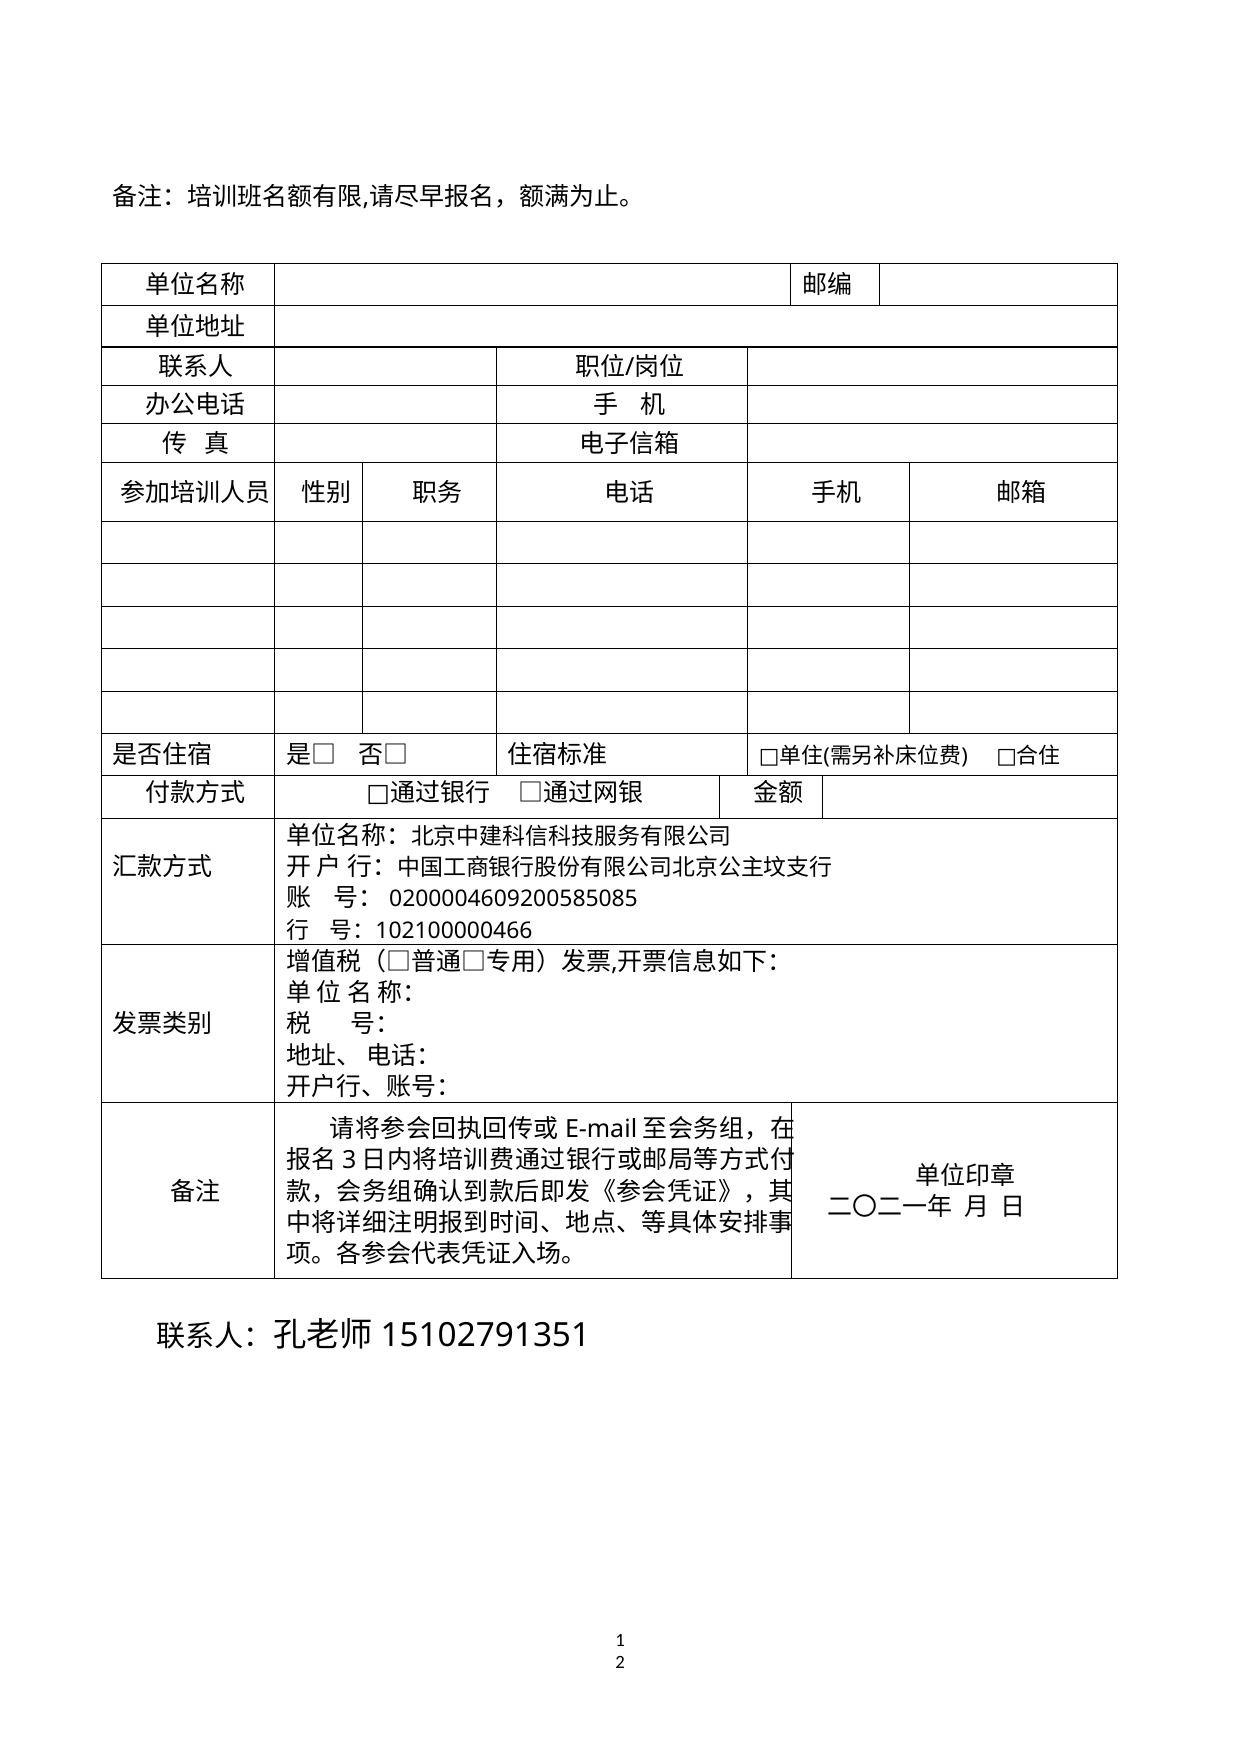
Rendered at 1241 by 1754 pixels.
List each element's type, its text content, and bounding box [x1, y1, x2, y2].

table_cell [748, 607, 909, 648]
table_cell [910, 649, 1117, 691]
table_cell [275, 348, 496, 385]
table_header 单位名称 [102, 264, 274, 304]
table_cell 是否住宿 [102, 734, 274, 775]
table_cell [497, 649, 747, 691]
table_cell 电话 [497, 463, 747, 521]
table_cell [748, 649, 909, 691]
table_cell 付款方式 [102, 776, 274, 818]
table_cell [497, 607, 747, 648]
table_cell 邮箱 [910, 463, 1117, 521]
table_cell [102, 564, 274, 606]
table_cell 汇款方式 [102, 819, 274, 944]
table_cell [363, 649, 496, 691]
table_cell [497, 522, 747, 563]
table_cell [910, 522, 1117, 563]
table_cell [497, 564, 747, 606]
table_cell [275, 692, 362, 733]
table_cell [363, 564, 496, 606]
text 备注：培训班名额有限,请尽早报名，额满为止。 [112, 162, 1143, 227]
table_cell [823, 776, 1117, 818]
table_cell 备注 [102, 1103, 274, 1278]
table_cell 电子信箱 [497, 424, 747, 462]
table_cell [748, 424, 1117, 462]
table_header [275, 264, 790, 304]
table_cell [275, 306, 1117, 346]
table_cell [910, 692, 1117, 733]
table_cell 传 真 [102, 424, 274, 462]
table_cell 手机 [748, 463, 909, 521]
table_cell [275, 386, 496, 423]
table_cell 发票类别 [102, 945, 274, 1102]
table_cell 单位印章 二〇二一年 月 日 [792, 1103, 1117, 1278]
table_cell [275, 424, 496, 462]
table_cell [363, 607, 496, 648]
table_cell [748, 522, 909, 563]
table_cell [748, 386, 1117, 423]
table_cell [102, 522, 274, 563]
table_cell 职位/岗位 [497, 348, 747, 385]
table_cell [102, 607, 274, 648]
table_cell □单住(需另补床位费) □合住 [748, 734, 1117, 775]
table_cell 联系人 [102, 348, 274, 385]
table_cell 增值税（□普通□专用）发票,开票信息如下： 单 位 名 称： 税 号： 地址、 电话： 开户行、账号： [275, 945, 1117, 1102]
text 联系人：孔老师 15102791351 [112, 227, 1128, 1364]
table_cell 办公电话 [102, 386, 274, 423]
table_cell [275, 607, 362, 648]
table_cell [748, 692, 909, 733]
table_cell 手 机 [497, 386, 747, 423]
table_cell □通过银行 □通过网银 [275, 776, 719, 818]
table_cell [102, 649, 274, 691]
table_cell [363, 522, 496, 563]
table_cell [275, 522, 362, 563]
table_cell [102, 692, 274, 733]
table_cell 金额 [720, 776, 822, 818]
table_cell 是□ 否□ [275, 734, 496, 775]
table_cell [748, 564, 909, 606]
table_header [880, 264, 1117, 304]
table_cell [910, 564, 1117, 606]
table_cell 住宿标准 [497, 734, 747, 775]
table_cell [275, 649, 362, 691]
table_cell [275, 564, 362, 606]
table_cell 单位地址 [102, 306, 274, 346]
table_cell 单位名称：北京中建科信科技服务有限公司 开 户 行：中国工商银行股份有限公司北京公主坟支行 账 号： 0200004609200585085 行 号：102100000466 [275, 819, 1117, 944]
table_cell 请将参会回执回传或E-mail至会务组，在报名3日内将培训费通过银行或邮局等方式付款，会务组确认到款后即发《参会凭证》，其中将详细注明报到时间、地点、等具体安排事项。各参会代表凭证入场。 [275, 1103, 791, 1278]
table_cell [497, 692, 747, 733]
table_cell 性别 [275, 463, 362, 521]
table_header 邮编 [791, 264, 879, 304]
table_cell 参加培训人员 [102, 463, 274, 521]
table_cell [363, 692, 496, 733]
table_cell [910, 607, 1117, 648]
table_cell [748, 348, 1117, 385]
table_cell 职务 [363, 463, 496, 521]
